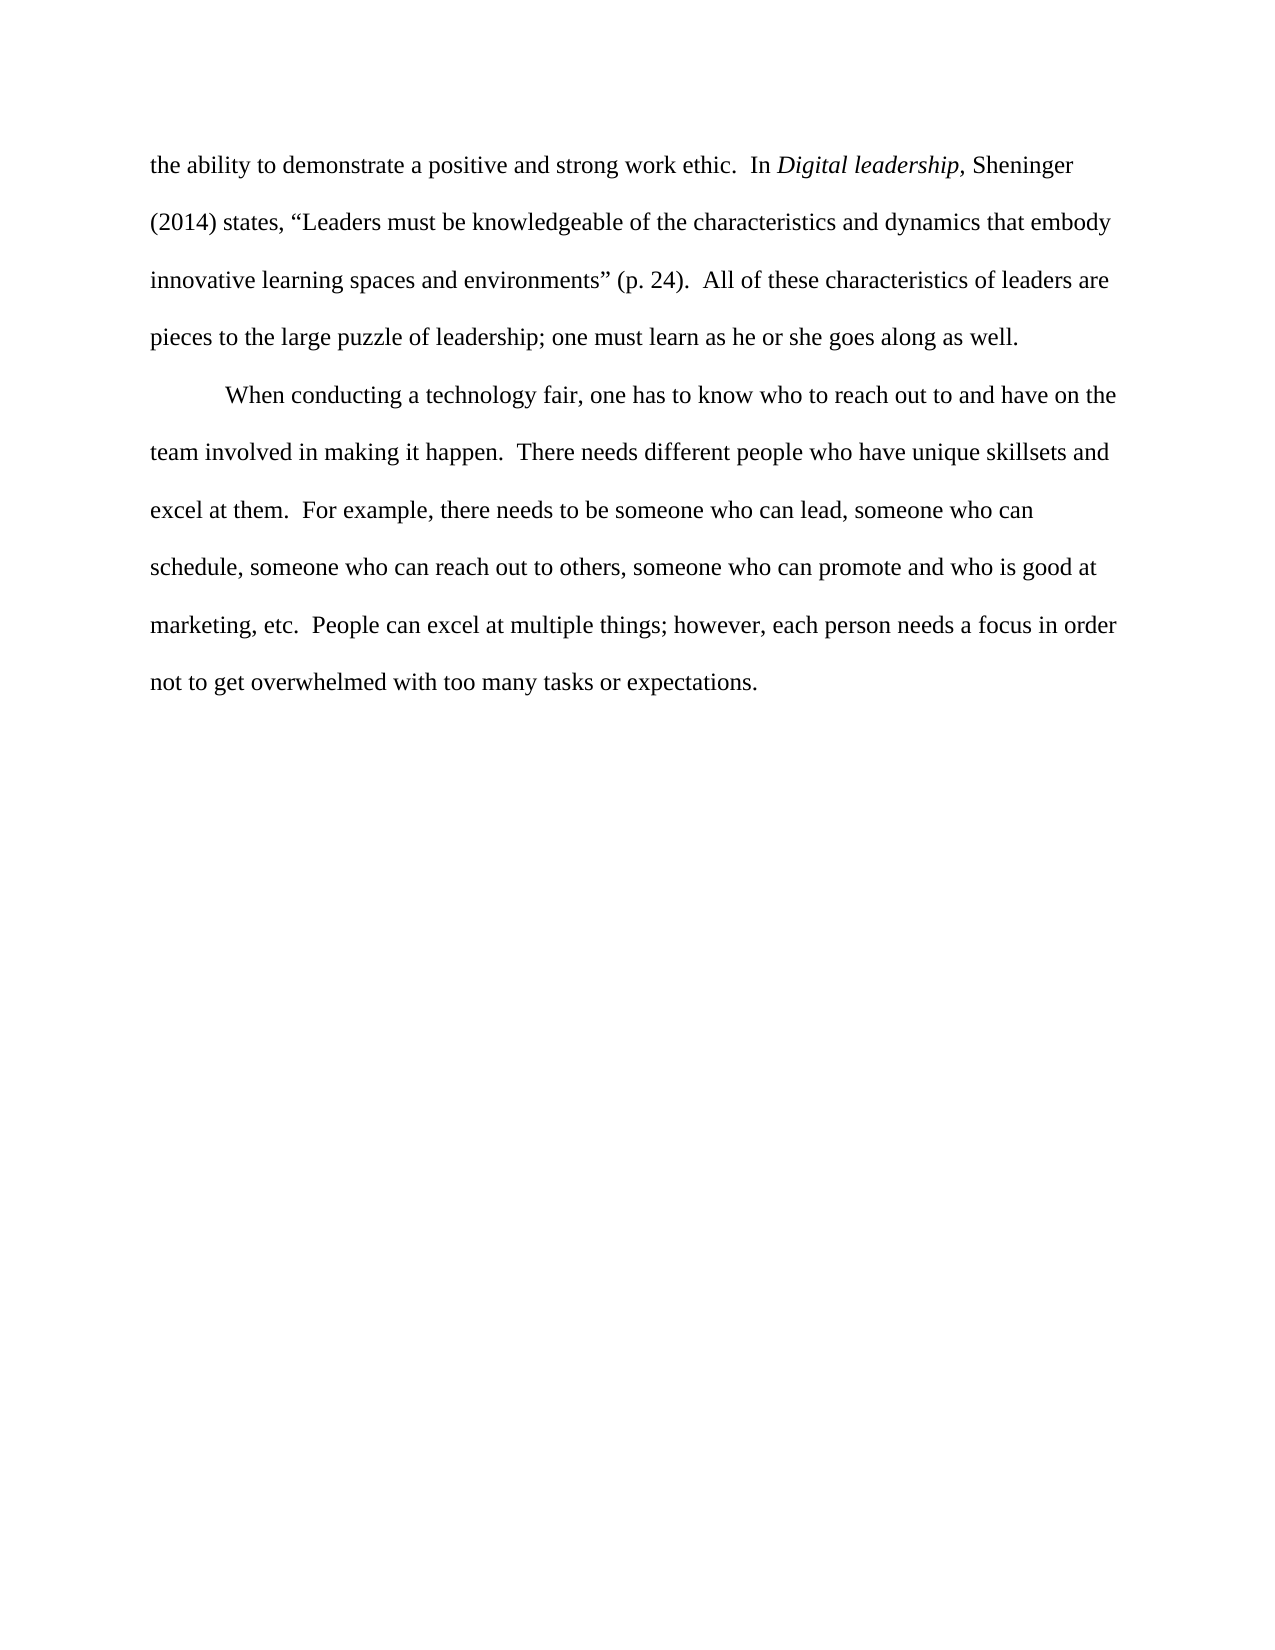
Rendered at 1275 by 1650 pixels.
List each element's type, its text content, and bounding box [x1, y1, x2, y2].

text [150, 150, 1125, 351]
text When conducting a technology fair, one has to know who to reach out to and have on the team involved in making it happen. There needs different people who have unique skillsets and excel at them. For example, there needs to be someone who can lead, someone who can schedule, someone who can reach out to others, someone who can promote and who is good at marketing, etc. People can excel at multiple things; however, each person needs a focus in order not to get overwhelmed with too many tasks or expectations. [150, 380, 1125, 696]
